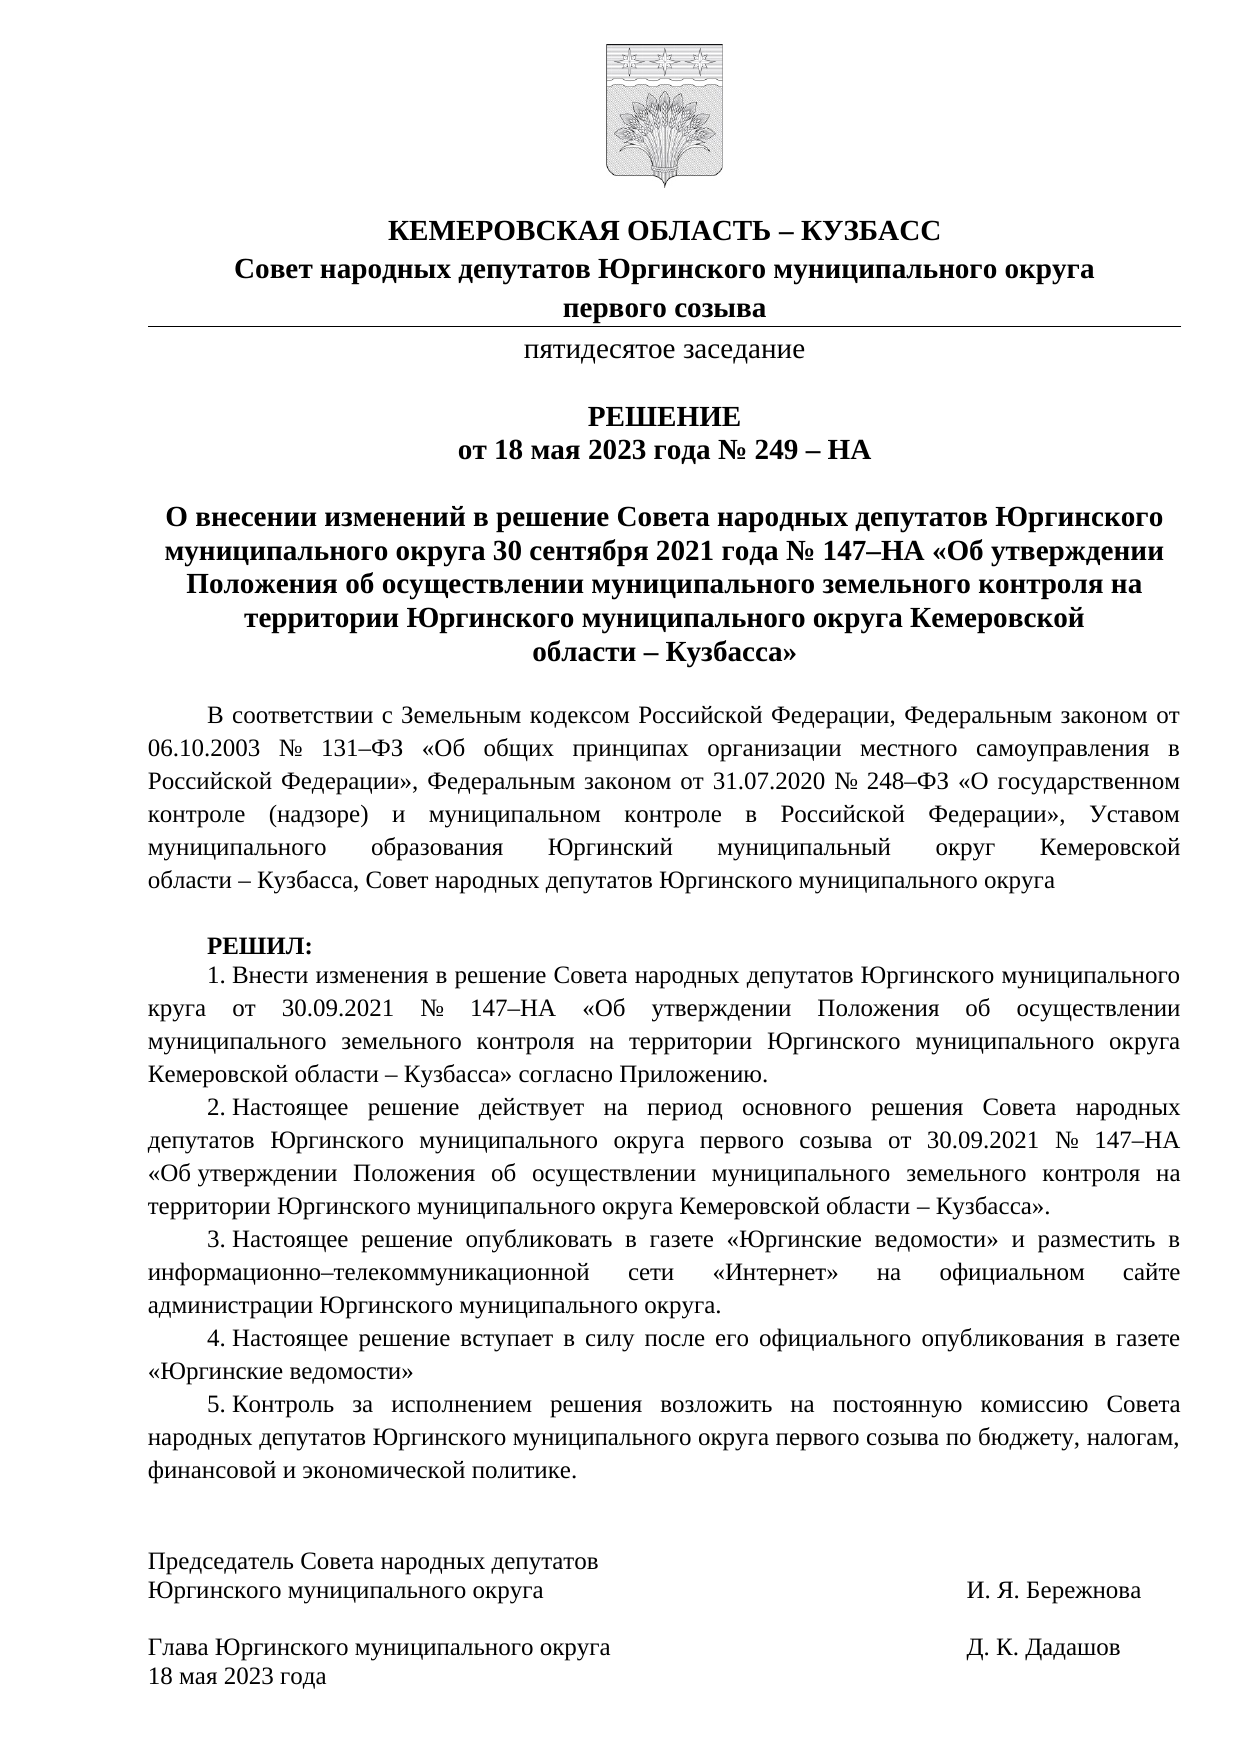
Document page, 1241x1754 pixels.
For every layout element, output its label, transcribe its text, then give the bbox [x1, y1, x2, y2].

text 3. Настоящее решение опубликовать в газете «Юргинские ведомости» и разместить в информационно–телекоммуникационной сети «Интернет» на официальном сайте администрации Юргинского муниципального округа. [148, 1224, 1181, 1319]
text 4. Настоящее решение вступает в силу после его официального опубликования в газете «Юргинские ведомости» [148, 1323, 1181, 1385]
text Председатель Совета народных депутатов [148, 1546, 1181, 1575]
text 1. Внести изменения в решение Совета народных депутатов Юргинского муниципального круга от 30.09.2021 № 147–НА «Об утверждении Положения об осуществлении муниципального земельного контроля на территории Юргинского муниципального округа Кемеровской области – Кузбасса» согласно Приложению. [148, 960, 1181, 1088]
text РЕШИЛ: [148, 931, 1181, 960]
text РЕШЕНИЕ [148, 399, 1181, 432]
text КЕМЕРОВСКАЯ ОБЛАСТЬ – КУЗБАСС [148, 213, 1181, 246]
text Глава Юргинского муниципального округа Д. К. Дадашов [148, 1632, 1181, 1661]
text первого созыва [148, 290, 1181, 326]
text пятидесятое заседание [148, 332, 1181, 365]
text от 18 мая 2023 года № 249 – НА [148, 432, 1181, 466]
text 18 мая 2023 года [148, 1661, 1181, 1690]
text 2. Настоящее решение действует на период основного решения Совета народных депутатов Юргинского муниципального округа первого созыва от 30.09.2021 № 147–НА «Об утверждении Положения об осуществлении муниципального земельного контроля на территории Юргинского муниципального округа Кемеровской области – Кузбасса». [148, 1092, 1181, 1220]
text Юргинского муниципального округа И. Я. Бережнова [148, 1575, 1181, 1603]
text 5. Контроль за исполнением решения возложить на постоянную комиссию Совета народных депутатов Юргинского муниципального округа первого созыва по бюджету, налогам, финансовой и экономической политике. [148, 1389, 1181, 1484]
text В соответствии с Земельным кодексом Российской Федерации, Федеральным законом от 06.10.2003 № 131–ФЗ «Об общих принципах организации местного самоуправления в Российской Федерации», Федеральным законом от 31.07.2020 № 248–ФЗ «О государственном контроле (надзоре) и муниципальном контроле в Российской Федерации», Уставом муниципального образования Юргинский муниципальный округ Кемеровской области – Кузбасса, Совет народных депутатов Юргинского муниципального округа [148, 700, 1181, 894]
picture [606, 44, 723, 188]
text О внесении изменений в решение Совета народных депутатов Юргинского муниципального округа 30 сентября 2021 года № 147–НА «Об утверждении Положения об осуществлении муниципального земельного контроля на территории Юргинского муниципального округа Кемеровской области – Кузбасса» [148, 499, 1181, 667]
text Совет народных депутатов Юргинского муниципального округа [148, 251, 1181, 285]
